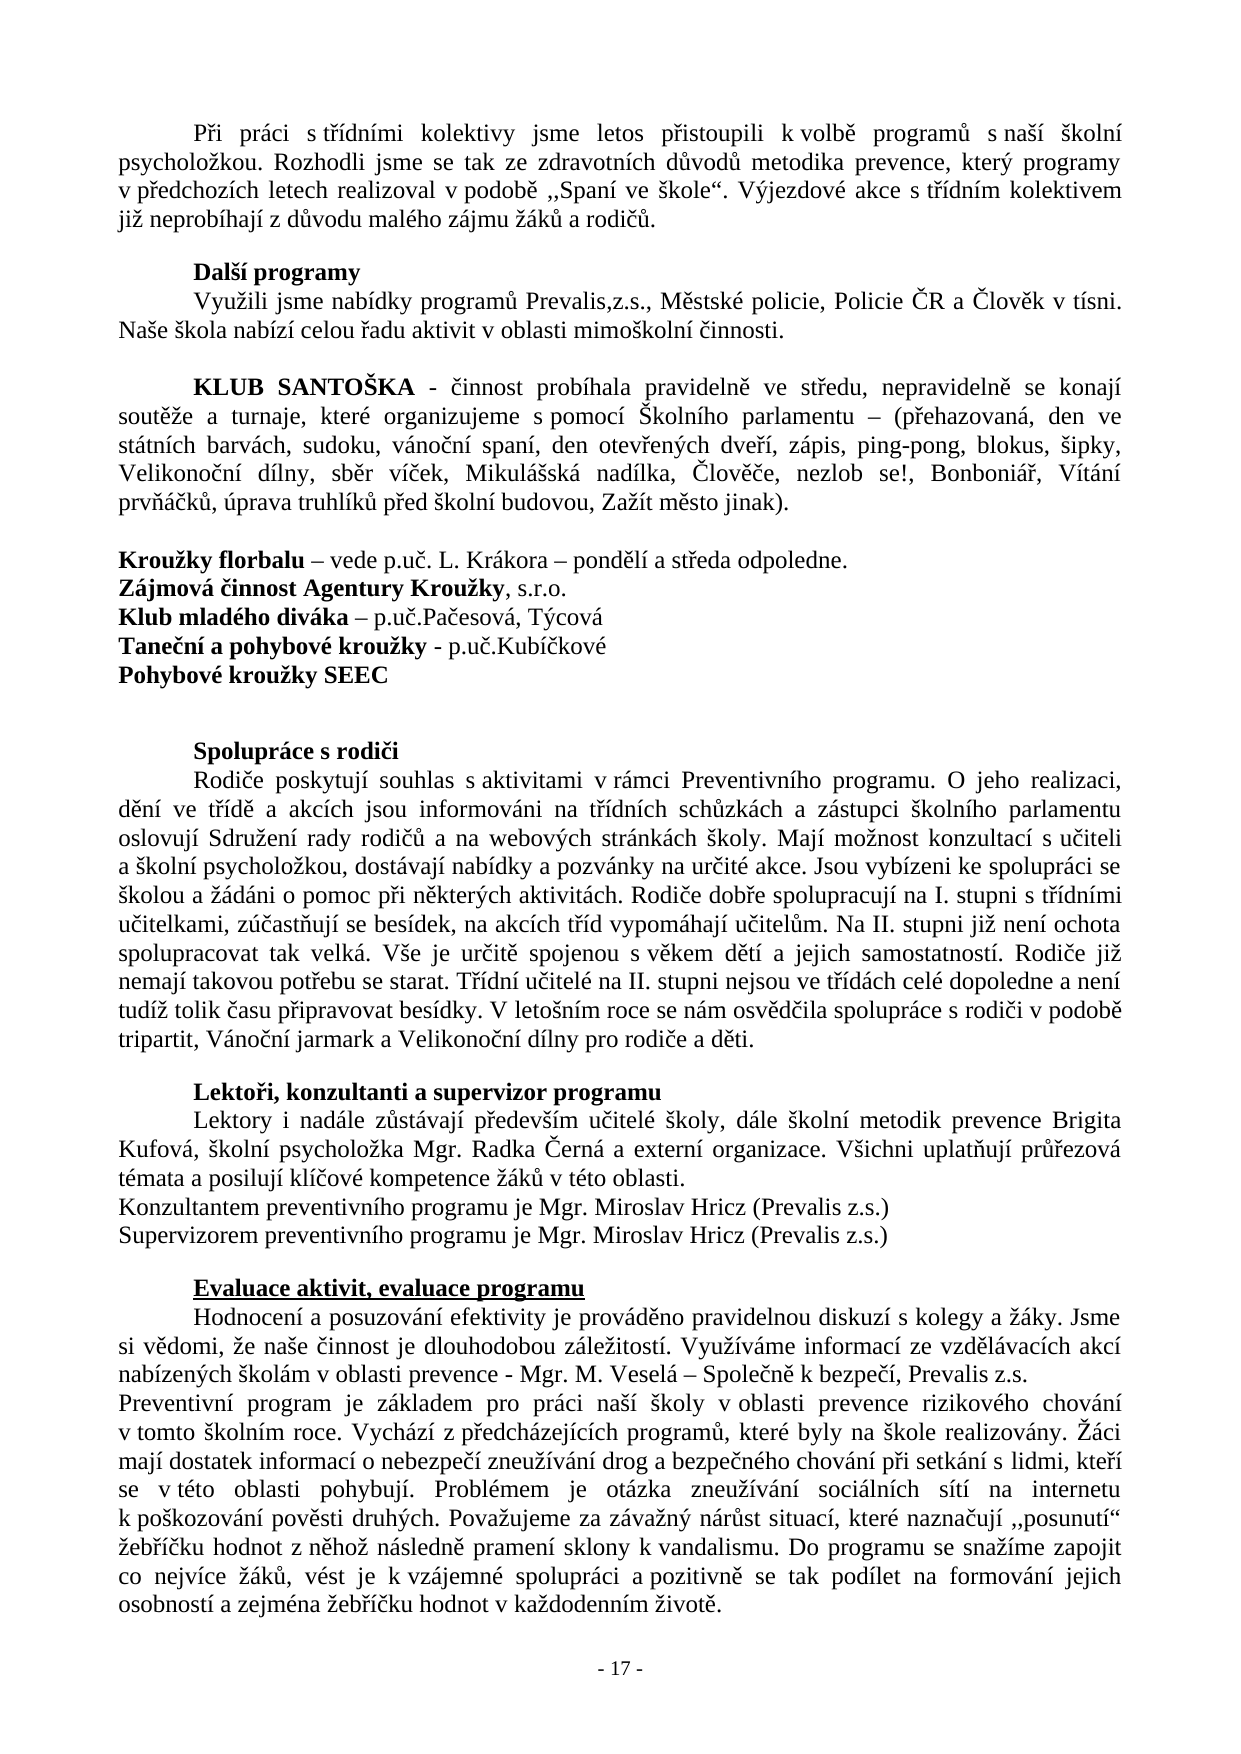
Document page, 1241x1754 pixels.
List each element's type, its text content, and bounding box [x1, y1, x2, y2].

text Taneční a pohybové kroužky - p.uč.Kubíčkové [118, 631, 1122, 660]
text Hodnocení a posuzování efektivity je prováděno pravidelnou diskuzí s kolegy a žáky. Jsme si vědomi, že naše činnost je dlouhodobou záležitostí. Využíváme informací ze vzdělávacích akcí nabízených školám v oblasti prevence - Mgr. M. Veselá – Společně k bezpečí, Prevalis z.s. [118, 1302, 1122, 1388]
text Zájmová činnost Agentury Kroužky, s.r.o. [118, 573, 1122, 602]
text Konzultantem preventivního programu je Mgr. Miroslav Hricz (Prevalis z.s.) [118, 1192, 1122, 1220]
text Při práci s třídními kolektivy jsme letos přistoupili k volbě programů s naší školní psycholožkou. Rozhodli jsme se tak ze zdravotních důvodů metodika prevence, který programy v předchozích letech realizoval v podobě ,,Spaní ve škole“. Výjezdové akce s třídním kolektivem již neprobíhají z důvodu malého zájmu žáků a rodičů. [118, 118, 1122, 233]
text Další programy [118, 257, 1122, 286]
text Rodiče poskytují souhlas s aktivitami v rámci Preventivního programu. O jeho realizaci, dění ve třídě a akcích jsou informováni na třídních schůzkách a zástupci školního parlamentu oslovují Sdružení rady rodičů a na webových stránkách školy. Mají možnost konzultací s učiteli a školní psycholožkou, dostávají nabídky a pozvánky na určité akce. Jsou vybízeni ke spolupráci se školou a žádáni o pomoc při některých aktivitách. Rodiče dobře spolupracují na I. stupni s třídními učitelkami, zúčastňují se besídek, na akcích tříd vypomáhají učitelům. Na II. stupni již není ochota spolupracovat tak velká. Vše je určitě spojenou s věkem dětí a jejich samostatností. Rodiče již nemají takovou potřebu se starat. Třídní učitelé na II. stupni nejsou ve třídách celé dopoledne a není tudíž tolik času připravovat besídky. V letošním roce se nám osvědčila spolupráce s rodiči v podobě tripartit, Vánoční jarmark a Velikonoční dílny pro rodiče a děti. [118, 765, 1122, 1053]
text Kroužky florbalu – vede p.uč. L. Krákora – pondělí a středa odpoledne. [118, 545, 1122, 573]
text Využili jsme nabídky programů Prevalis,z.s., Městské policie, Policie ČR a Člověk v tísni. Naše škola nabízí celou řadu aktivit v oblasti mimoškolní činnosti. [118, 286, 1122, 343]
text Lektory i nadále zůstávají především učitelé školy, dále školní metodik prevence Brigita Kufová, školní psycholožka Mgr. Radka Černá a externí organizace. Všichni uplatňují průřezová témata a posilují klíčové kompetence žáků v této oblasti. [118, 1105, 1122, 1192]
text Preventivní program je základem pro práci naší školy v oblasti prevence rizikového chování v tomto školním roce. Vychází z předcházejících programů, které byly na škole realizovány. Žáci mají dostatek informací o nebezpečí zneužívání drog a bezpečného chování při setkání s lidmi, kteří se v této oblasti pohybují. Problémem je otázka zneužívání sociálních sítí na internetu k poškozování pověsti druhých. Považujeme za závažný nárůst situací, které naznačují ,,posunutí“ žebříčku hodnot z něhož následně pramení sklony k vandalismu. Do programu se snažíme zapojit co nejvíce žáků, vést je k vzájemné spolupráci a pozitivně se tak podílet na formování jejich osobností a zejména žebříčku hodnot v každodenním životě. [118, 1388, 1122, 1618]
text Klub mladého diváka – p.uč.Pačesová, Týcová [118, 602, 1122, 631]
text Lektoři, konzultanti a supervizor programu [118, 1077, 1122, 1105]
text Pohybové kroužky SEEC [118, 660, 1122, 688]
text Evaluace aktivit, evaluace programu [118, 1273, 1122, 1302]
text KLUB SANTOŠKA - činnost probíhala pravidelně ve středu, nepravidelně se konají soutěže a turnaje, které organizujeme s pomocí Školního parlamentu – (přehazovaná, den ve státních barvách, sudoku, vánoční spaní, den otevřených dveří, zápis, ping-pong, blokus, šipky, Velikonoční dílny, sběr víček, Mikulášská nadílka, Člověče, nezlob se!, Bonboniář, Vítání prvňáčků, úprava truhlíků před školní budovou, Zažít město jinak). [118, 372, 1122, 516]
text Spolupráce s rodiči [118, 736, 1122, 765]
text Supervizorem preventivního programu je Mgr. Miroslav Hricz (Prevalis z.s.) [118, 1220, 1122, 1249]
